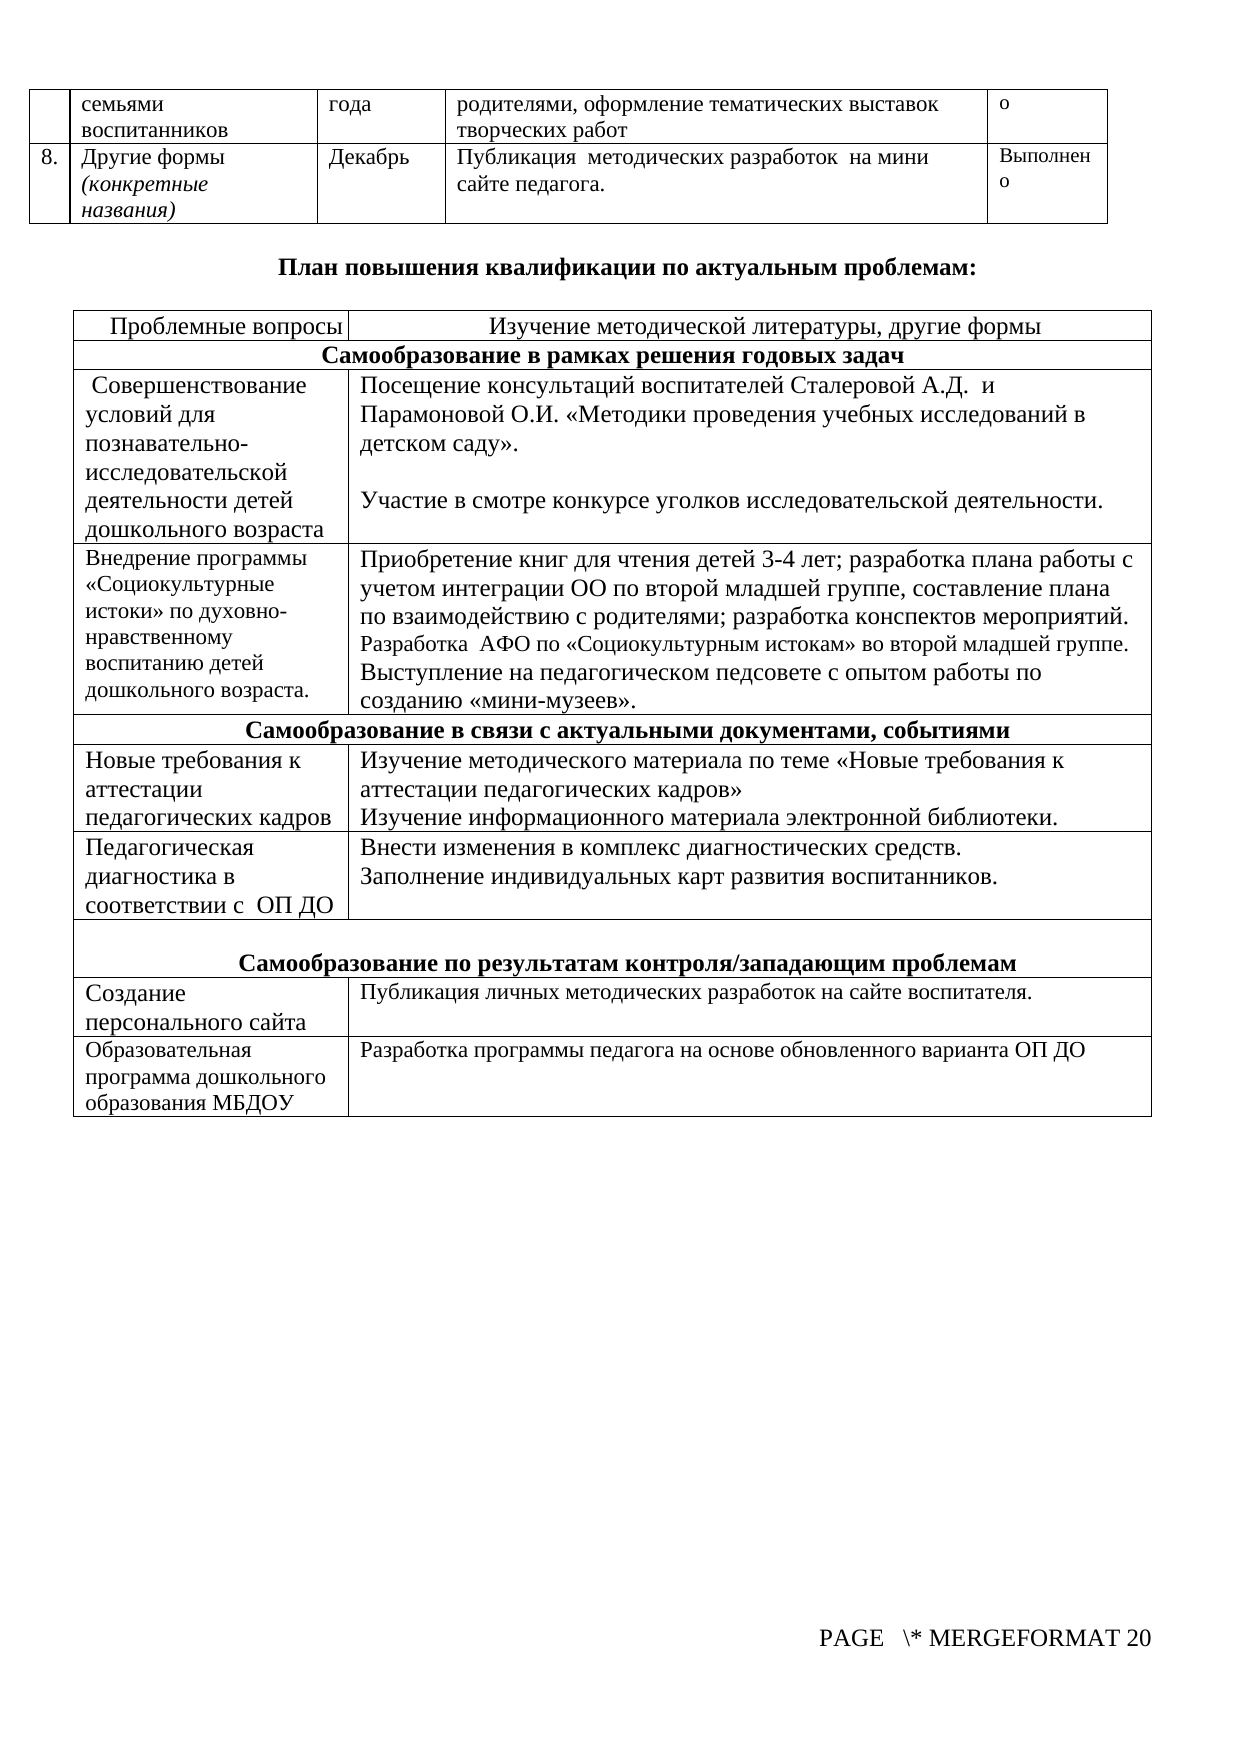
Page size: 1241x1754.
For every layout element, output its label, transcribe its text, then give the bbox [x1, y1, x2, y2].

table_cell Самообразование в связи с актуальными документами, событиями [74, 715, 1151, 744]
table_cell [71, 90, 317, 142]
table_header Изучение методической литературы, другие формы [349, 311, 1151, 339]
table_cell Другие формы (конкретные названия) [71, 144, 317, 222]
table_cell Разработка программы педагога на основе обновленного варианта ОП ДО [349, 1037, 1151, 1116]
table_cell 8. [30, 144, 69, 222]
table_cell Самообразование по результатам контроля/западающим проблемам [74, 920, 1151, 977]
table_cell Декабрь [318, 144, 445, 222]
table_cell 7. [30, 90, 69, 142]
table_cell Выполнено [988, 90, 1107, 142]
table_cell Самообразование в рамках решения годовых задач [74, 341, 1151, 369]
table_cell Изучение методического материала по теме «Новые требования к аттестации педагогических кадров» Изучение информационного материала электронной библиотеки. [349, 745, 1151, 831]
table_cell Внести изменения в комплекс диагностических средств. Заполнение индивидуальных карт развития воспитанников. [349, 832, 1151, 918]
table_cell Педагогическая диагностика в соответствии с ОП ДО [74, 832, 348, 918]
table_cell Образовательная программа дошкольного образования МБДОУ [74, 1037, 348, 1116]
table_cell Публикация личных методических разработок на сайте воспитателя. [349, 978, 1151, 1036]
table_cell Публикация методических разработок на мини сайте педагога. [446, 144, 987, 222]
table_cell Создание персонального сайта [74, 978, 348, 1036]
table_cell Совершенствование условий для познавательно-исследовательской деятельности детей дошкольного возраста [74, 370, 348, 543]
table_header Проблемные вопросы [74, 311, 348, 339]
table_cell Приобретение книг для чтения детей 3-4 лет; разработка плана работы с учетом интеграции ОО по второй младшей группе, составление плана по взаимодействию с родителями; разработка конспектов мероприятий. Разработка АФО по «Социокультурным истокам» во второй младшей группе. Выступление на педагогическом педсовете с опытом работы по созданию «мини-музеев». [349, 544, 1151, 714]
table_cell Внедрение программы «Социокультурные истоки» по духовно-нравственному воспитанию детей дошкольного возраста. [74, 544, 348, 714]
table_cell Новые требования к аттестации педагогических кадров [74, 745, 348, 831]
text План повышения квалификации по актуальным проблемам: [74, 252, 1181, 281]
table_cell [446, 90, 987, 142]
table_cell Выполнено [988, 144, 1107, 222]
table_cell В течении года [318, 90, 445, 142]
table_cell Посещение консультаций воспитателей Сталеровой А.Д. и Парамоновой О.И. «Методики проведения учебных исследований в детском саду». Участие в смотре конкурсе уголков исследовательской деятельности. [349, 370, 1151, 543]
